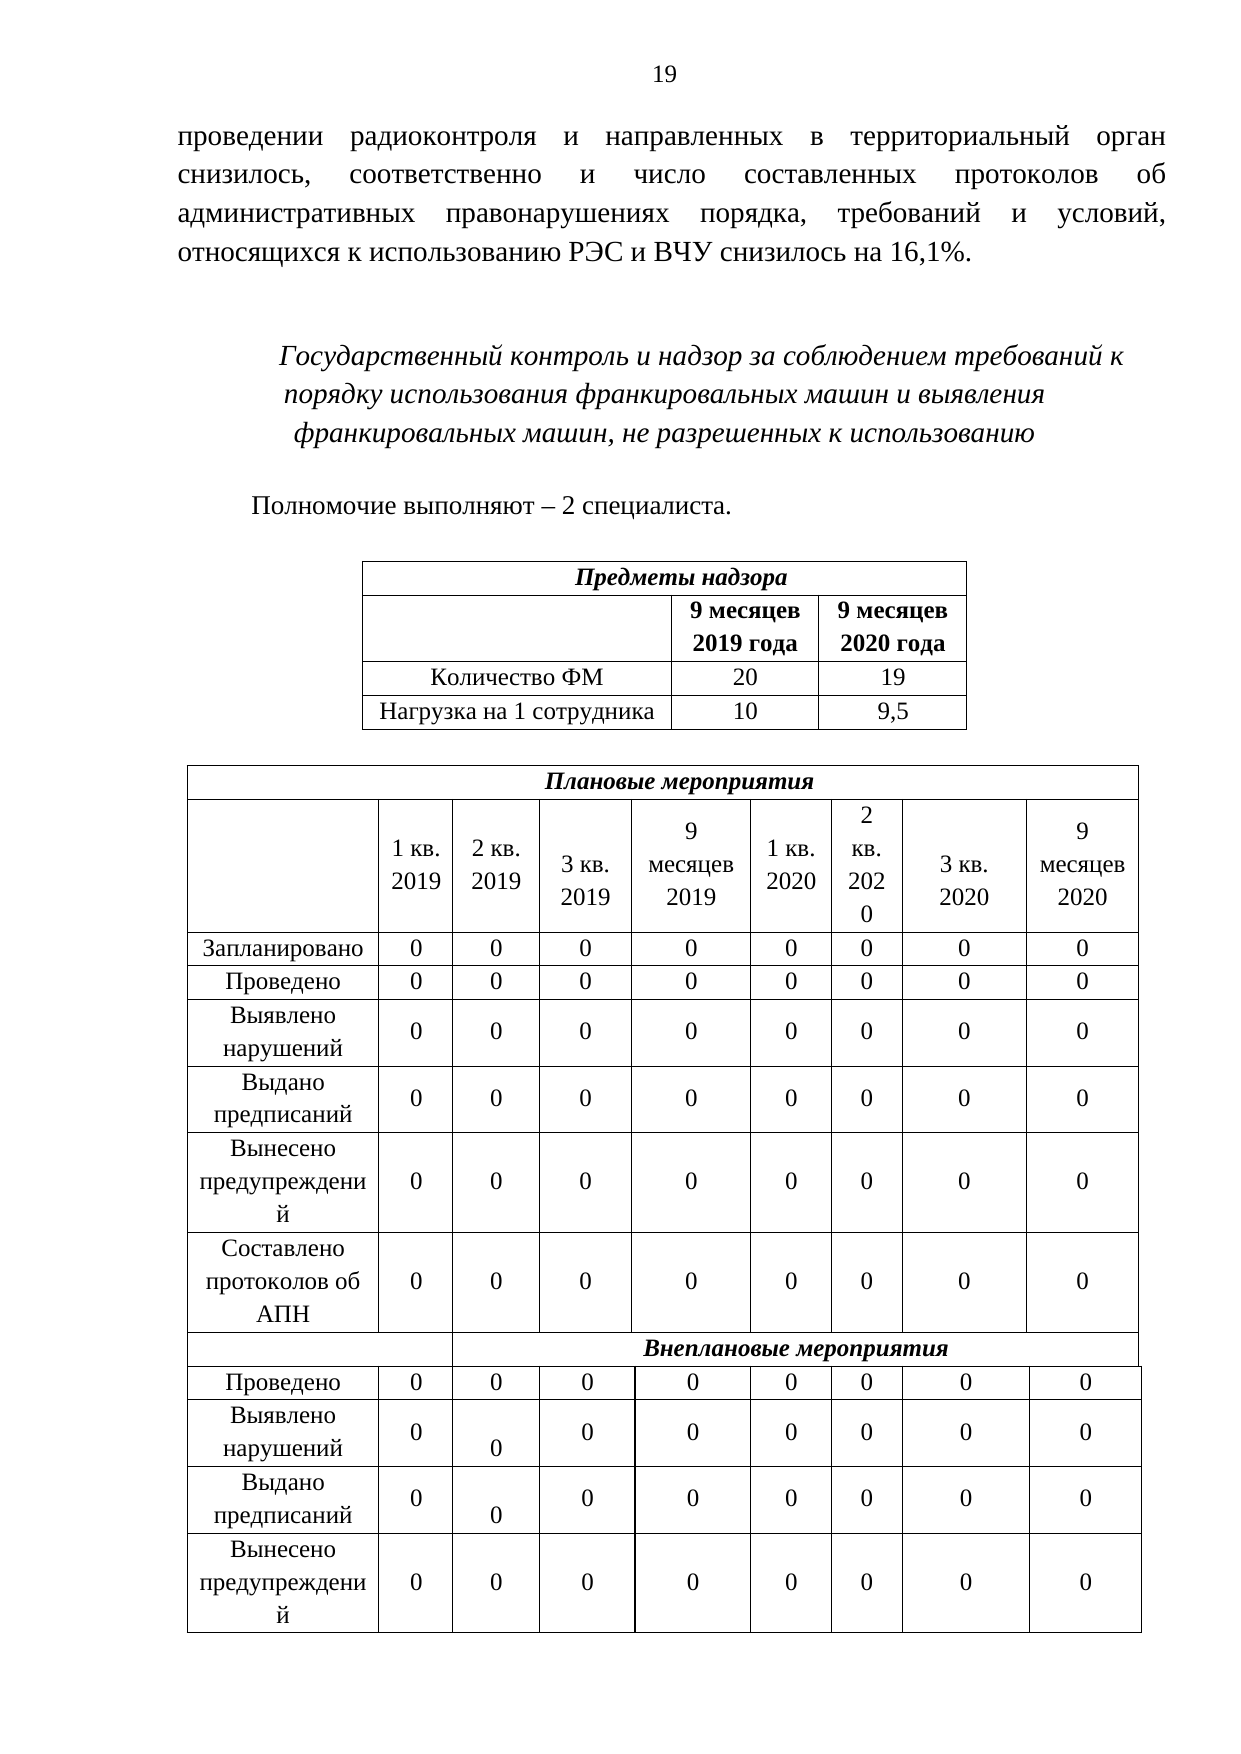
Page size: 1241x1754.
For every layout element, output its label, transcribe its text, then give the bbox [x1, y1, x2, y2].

table_cell 9 месяцев 2019 [632, 800, 750, 932]
table_cell 0 [903, 1467, 1029, 1533]
table_cell 0 [540, 1534, 634, 1632]
table_cell 0 [453, 1000, 539, 1066]
table_cell 0 [751, 1400, 831, 1466]
table_cell [188, 800, 378, 932]
table_cell 0 [751, 1067, 831, 1132]
table_cell 0 [540, 1467, 634, 1533]
table_cell Нагрузка на 1 сотрудника [363, 696, 671, 728]
table_cell 0 [832, 1400, 902, 1466]
table_cell 0 [379, 1133, 452, 1232]
table_cell 0 [832, 966, 902, 999]
table_cell 0 [453, 1233, 539, 1332]
table_cell 0 [540, 1000, 631, 1066]
table_cell 0 [903, 1233, 1026, 1332]
table_cell 0 [379, 1400, 452, 1466]
table_cell 10 [672, 696, 818, 728]
table_cell 0 [632, 966, 750, 999]
table_cell 0 [636, 1534, 750, 1632]
text Государственный контроль и надзор за соблюдением требований к порядку использования франкировальных машин и выявления франкировальных машин, не разрешенных к использованию [177, 338, 1152, 449]
table_cell 0 [903, 1000, 1026, 1066]
table_cell 0 [636, 1400, 750, 1466]
table_cell 0 [540, 1233, 631, 1332]
table_cell 9,5 [819, 696, 966, 728]
table_cell 0 [636, 1467, 750, 1533]
table_cell 0 [832, 1367, 902, 1399]
table_cell 0 [453, 1467, 539, 1533]
table_cell 0 [1027, 1000, 1138, 1066]
table_cell 0 [453, 1133, 539, 1232]
table_cell Выявлено нарушений [188, 1000, 378, 1066]
table_cell 0 [751, 1367, 831, 1399]
table_cell 2 кв. 2020 [832, 800, 902, 932]
table_cell Вынесено предупреждений [188, 1534, 378, 1632]
table_cell Составлено протоколов об АПН [188, 1233, 378, 1332]
table_cell 0 [379, 1534, 452, 1632]
table_cell 0 [379, 1467, 452, 1533]
table_cell 0 [379, 1367, 452, 1399]
table_cell Выдано предписаний [188, 1067, 378, 1132]
table_cell Внеплановые мероприятия [453, 1333, 1138, 1366]
table_cell 19 [819, 662, 966, 695]
table_cell [363, 596, 671, 661]
table_cell 0 [379, 1233, 452, 1332]
table_cell 0 [379, 1000, 452, 1066]
table_cell 0 [832, 1133, 902, 1232]
table_cell 0 [903, 1133, 1026, 1232]
table_cell 0 [903, 1400, 1029, 1466]
table_cell 0 [632, 1000, 750, 1066]
table_cell 3 кв. 2020 [903, 800, 1026, 932]
table_cell [188, 1333, 452, 1366]
table_cell 9 месяцев 2020 года [819, 596, 966, 661]
table_cell 0 [540, 1067, 631, 1132]
table_header Плановые мероприятия [188, 766, 1138, 799]
table_cell Проведено [188, 1367, 378, 1399]
table_cell 0 [903, 1367, 1029, 1399]
table_cell 0 [453, 966, 539, 999]
table_cell 0 [540, 1367, 634, 1399]
table_cell 0 [379, 966, 452, 999]
table_cell 0 [751, 933, 831, 965]
table_header Предметы надзора [363, 562, 966, 594]
table_cell 1 кв. 2020 [751, 800, 831, 932]
table_cell 0 [832, 933, 902, 965]
table_cell 0 [903, 1534, 1029, 1632]
table_cell 0 [1027, 933, 1138, 965]
table_cell 0 [636, 1367, 750, 1399]
table_cell 0 [832, 1233, 902, 1332]
table_cell 0 [453, 1400, 539, 1466]
table_cell 0 [453, 1534, 539, 1632]
table_cell 0 [1030, 1400, 1141, 1466]
table_cell 0 [832, 1467, 902, 1533]
table_cell 0 [1030, 1367, 1141, 1399]
table_cell 0 [632, 1133, 750, 1232]
table_cell 0 [540, 933, 631, 965]
table_cell 0 [1027, 1067, 1138, 1132]
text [177, 118, 1167, 267]
table_cell 0 [632, 1233, 750, 1332]
table_cell 0 [1030, 1534, 1141, 1632]
table_cell Запланировано [188, 933, 378, 965]
table_cell 1 кв. 2019 [379, 800, 452, 932]
table_cell 0 [379, 1067, 452, 1132]
table_cell 0 [751, 1233, 831, 1332]
table_cell 0 [903, 933, 1026, 965]
table_cell 0 [453, 1367, 539, 1399]
table_cell 0 [632, 933, 750, 965]
table_cell 0 [540, 1133, 631, 1232]
table_cell 0 [1027, 966, 1138, 999]
table_cell 2 кв. 2019 [453, 800, 539, 932]
table_cell Вынесено предупреждений [188, 1133, 378, 1232]
table_cell 0 [751, 1467, 831, 1533]
table_cell Количество ФМ [363, 662, 671, 695]
table_cell 0 [1030, 1467, 1141, 1533]
table_cell 0 [751, 1534, 831, 1632]
table_cell 0 [540, 1400, 634, 1466]
table_cell 0 [903, 1067, 1026, 1132]
table_cell Проведено [188, 966, 378, 999]
table_cell Выдано предписаний [188, 1467, 378, 1533]
table_cell 20 [672, 662, 818, 695]
table_cell 9 месяцев 2020 [1027, 800, 1138, 932]
table_cell 0 [751, 1000, 831, 1066]
table_cell 3 кв. 2019 [540, 800, 631, 932]
table_cell 0 [540, 966, 631, 999]
table_cell 0 [1027, 1133, 1138, 1232]
table_cell 0 [453, 1067, 539, 1132]
text Полномочие выполняют – 2 специалиста. [177, 489, 1152, 521]
table_cell 0 [379, 933, 452, 965]
table_cell 0 [832, 1067, 902, 1132]
table_cell 0 [832, 1000, 902, 1066]
table_cell 0 [903, 966, 1026, 999]
table_cell 9 месяцев 2019 года [672, 596, 818, 661]
table_cell 0 [1027, 1233, 1138, 1332]
table_cell 0 [751, 966, 831, 999]
table_cell 0 [832, 1534, 902, 1632]
table_cell Выявлено нарушений [188, 1400, 378, 1466]
table_cell 0 [632, 1067, 750, 1132]
table_cell 0 [453, 933, 539, 965]
table_cell 0 [751, 1133, 831, 1232]
